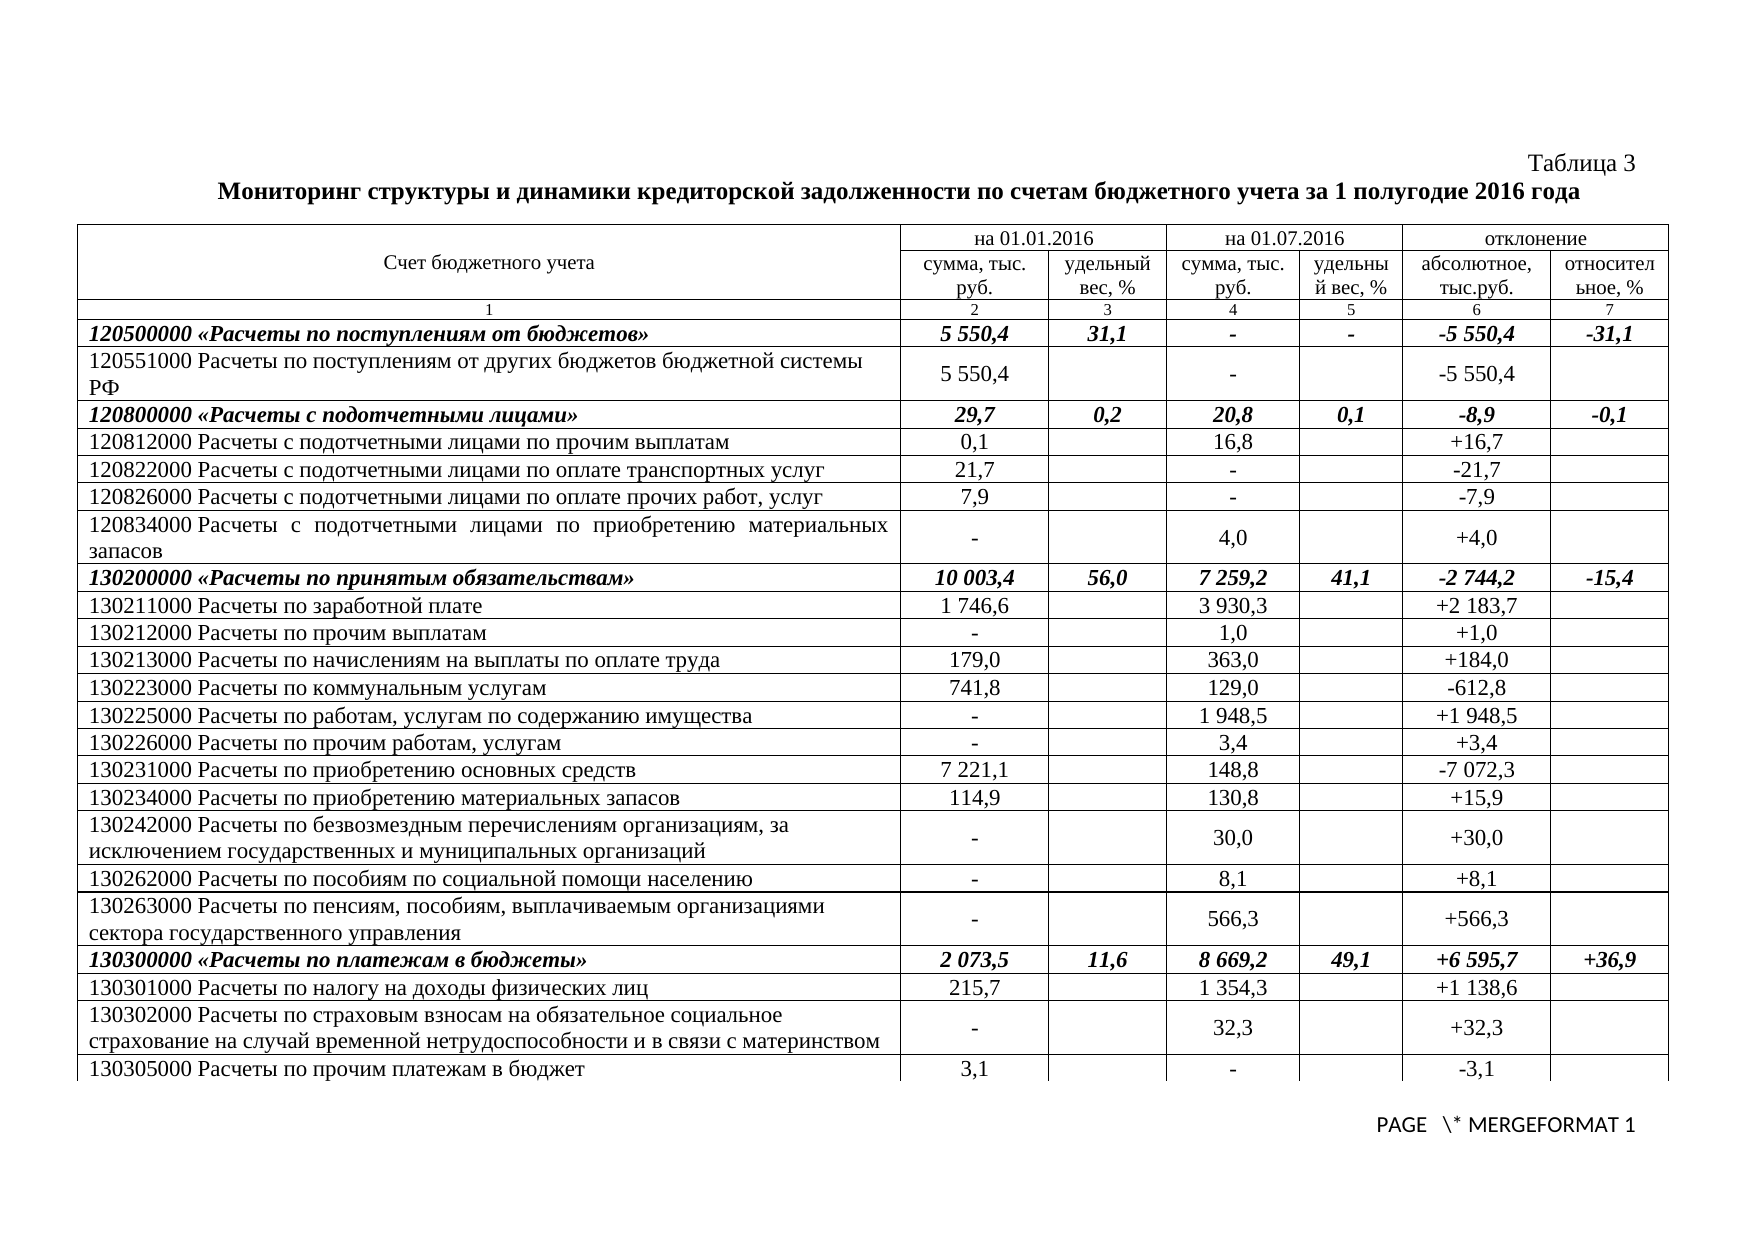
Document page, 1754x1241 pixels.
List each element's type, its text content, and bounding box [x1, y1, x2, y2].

table_cell 49,1 [1300, 946, 1402, 972]
table_cell сумма, тыс. руб. [901, 251, 1048, 299]
table_cell [1049, 974, 1166, 1000]
table_cell 130211000 Расчеты по заработной плате [78, 592, 900, 618]
table_cell 7 259,2 [1167, 564, 1299, 591]
table_cell 363,0 [1167, 647, 1299, 673]
table_cell - [901, 865, 1048, 891]
table_cell [1049, 729, 1166, 755]
table_cell 41,1 [1300, 564, 1402, 591]
table_cell [1300, 619, 1402, 646]
table_cell +4,0 [1403, 511, 1550, 563]
table_cell [1551, 674, 1668, 701]
table_cell +32,3 [1403, 1001, 1550, 1054]
table_cell [1300, 592, 1402, 618]
table_cell 31,1 [1049, 320, 1166, 346]
table_cell +566,3 [1403, 893, 1550, 945]
table_cell 10 003,4 [901, 564, 1048, 591]
table_cell удельный вес, % [1300, 251, 1402, 299]
table_cell 3,4 [1167, 729, 1299, 755]
table_cell абсолютное, тыс.руб. [1403, 251, 1550, 299]
table_cell -2 744,2 [1403, 564, 1550, 591]
table_cell [1551, 483, 1668, 509]
table_cell 8 669,2 [1167, 946, 1299, 972]
table_cell -7,9 [1403, 483, 1550, 509]
table_cell 120822000 Расчеты с подотчетными лицами по оплате транспортных услуг [78, 456, 900, 482]
table_cell 3 [1049, 300, 1166, 319]
table_cell +2 183,7 [1403, 592, 1550, 618]
table_cell - [1167, 456, 1299, 482]
table_cell 2 073,5 [901, 946, 1048, 972]
table_cell [1049, 811, 1166, 864]
table_cell 1 746,6 [901, 592, 1048, 618]
table_cell [1049, 619, 1166, 646]
table_cell 7,9 [901, 483, 1048, 509]
table_cell удельный вес, % [1049, 251, 1166, 299]
table_cell - [901, 729, 1048, 755]
table_cell 130212000 Расчеты по прочим выплатам [78, 619, 900, 646]
table_cell 130302000 Расчеты по страховым взносам на обязательное социальное страхование на случай временной нетрудоспособности и в связи с материнством [78, 1001, 900, 1054]
table_cell [1551, 893, 1668, 945]
table_cell +1 948,5 [1403, 702, 1550, 728]
table_cell [1551, 429, 1668, 455]
table_cell 3,1 [901, 1055, 1048, 1081]
table_cell 29,7 [901, 401, 1048, 427]
table_cell +8,1 [1403, 865, 1550, 891]
table_cell [1551, 811, 1668, 864]
table_cell 4,0 [1167, 511, 1299, 563]
table_cell 1 [78, 300, 900, 319]
table_cell [1049, 784, 1166, 810]
table_cell [1300, 347, 1402, 400]
table_cell - [1167, 320, 1299, 346]
table_cell 20,8 [1167, 401, 1299, 427]
table_cell 120551000 Расчеты по поступлениям от других бюджетов бюджетной системы РФ [78, 347, 900, 400]
table_cell 7 221,1 [901, 756, 1048, 783]
table_cell 130213000 Расчеты по начислениям на выплаты по оплате труда [78, 647, 900, 673]
table_cell [1551, 702, 1668, 728]
table_cell +184,0 [1403, 647, 1550, 673]
table_cell [1551, 592, 1668, 618]
table_cell [1300, 456, 1402, 482]
table_cell -31,1 [1551, 320, 1668, 346]
table_cell [1049, 347, 1166, 400]
table_cell 7 [1551, 300, 1668, 319]
table_cell 130226000 Расчеты по прочим работам, услугам [78, 729, 900, 755]
table_cell [1300, 811, 1402, 864]
table_cell 120812000 Расчеты с подотчетными лицами по прочим выплатам [78, 429, 900, 455]
table_cell 0,1 [1300, 401, 1402, 427]
table_cell +6 595,7 [1403, 946, 1550, 972]
table_cell +30,0 [1403, 811, 1550, 864]
table_cell [1049, 865, 1166, 891]
table_cell 120500000 «Расчеты по поступлениям от бюджетов» [78, 320, 900, 346]
table_cell 1 948,5 [1167, 702, 1299, 728]
table_cell [1300, 702, 1402, 728]
table_cell [1049, 456, 1166, 482]
table_cell [1049, 511, 1166, 563]
table_cell -15,4 [1551, 564, 1668, 591]
table_cell -612,8 [1403, 674, 1550, 701]
table_cell [1049, 647, 1166, 673]
table_header на 01.07.2016 [1167, 225, 1402, 249]
table_cell [1300, 429, 1402, 455]
table_cell [1551, 1055, 1668, 1081]
table_cell [1300, 784, 1402, 810]
table_cell 130231000 Расчеты по приобретению основных средств [78, 756, 900, 783]
table_cell [1300, 893, 1402, 945]
table_cell 32,3 [1167, 1001, 1299, 1054]
table_cell 130300000 «Расчеты по платежам в бюджеты» [78, 946, 900, 972]
table_cell [1551, 647, 1668, 673]
table_cell [1551, 1001, 1668, 1054]
table_cell [1300, 674, 1402, 701]
table_cell относительное, % [1551, 251, 1668, 299]
table_cell 56,0 [1049, 564, 1166, 591]
table_cell [1049, 756, 1166, 783]
table_cell 5 550,4 [901, 320, 1048, 346]
table_cell [1049, 893, 1166, 945]
table_cell [1300, 974, 1402, 1000]
table_cell 215,7 [901, 974, 1048, 1000]
table_cell 130234000 Расчеты по приобретению материальных запасов [78, 784, 900, 810]
table_cell [1551, 756, 1668, 783]
table_cell 4 [1167, 300, 1299, 319]
table_cell +1 138,6 [1403, 974, 1550, 1000]
table_cell +16,7 [1403, 429, 1550, 455]
table_cell -5 550,4 [1403, 347, 1550, 400]
table_cell 8,1 [1167, 865, 1299, 891]
table_cell +1,0 [1403, 619, 1550, 646]
table_header Счет бюджетного учета [78, 225, 900, 299]
table_cell +3,4 [1403, 729, 1550, 755]
table_cell 130263000 Расчеты по пенсиям, пособиям, выплачиваемым организациями сектора государственного управления [78, 893, 900, 945]
table_cell [1551, 784, 1668, 810]
table_cell [1300, 756, 1402, 783]
table_cell 5 550,4 [901, 347, 1048, 400]
table_cell [1049, 429, 1166, 455]
table_cell 148,8 [1167, 756, 1299, 783]
table_cell 130,8 [1167, 784, 1299, 810]
table_cell 130225000 Расчеты по работам, услугам по содержанию имущества [78, 702, 900, 728]
table_cell +36,9 [1551, 946, 1668, 972]
table_cell [1300, 1055, 1402, 1081]
table_cell [1551, 511, 1668, 563]
table_cell - [901, 893, 1048, 945]
table_cell - [901, 702, 1048, 728]
table_cell 130242000 Расчеты по безвозмездным перечислениям организациям, за исключением государственных и муниципальных организаций [78, 811, 900, 864]
table_cell 21,7 [901, 456, 1048, 482]
table_cell 0,1 [901, 429, 1048, 455]
table_cell 0,2 [1049, 401, 1166, 427]
table_cell [1551, 619, 1668, 646]
text Таблица 3 [89, 148, 1636, 176]
table_cell [1300, 729, 1402, 755]
table_cell [1551, 974, 1668, 1000]
table_cell 130223000 Расчеты по коммунальным услугам [78, 674, 900, 701]
table_cell 566,3 [1167, 893, 1299, 945]
table_cell 30,0 [1167, 811, 1299, 864]
table_cell [1551, 865, 1668, 891]
table_cell +15,9 [1403, 784, 1550, 810]
table_cell 114,9 [901, 784, 1048, 810]
table_header на 01.01.2016 [901, 225, 1166, 249]
table_cell [1300, 647, 1402, 673]
table_cell [1049, 1055, 1166, 1081]
table_cell 6 [1403, 300, 1550, 319]
table_cell [1300, 1001, 1402, 1054]
table_cell 130305000 Расчеты по прочим платежам в бюджет [78, 1055, 900, 1081]
table_cell 120826000 Расчеты с подотчетными лицами по оплате прочих работ, услуг [78, 483, 900, 509]
table_cell 11,6 [1049, 946, 1166, 972]
table_cell 1,0 [1167, 619, 1299, 646]
table_cell - [1167, 1055, 1299, 1081]
table_cell 130301000 Расчеты по налогу на доходы физических лиц [78, 974, 900, 1000]
table_cell [1049, 674, 1166, 701]
table_cell [1300, 483, 1402, 509]
table_cell 120800000 «Расчеты с подотчетными лицами» [78, 401, 900, 427]
table_cell - [901, 811, 1048, 864]
table_header отклонение [1403, 225, 1668, 249]
table_cell [1049, 592, 1166, 618]
table_cell [1300, 511, 1402, 563]
table_cell - [901, 511, 1048, 563]
table_cell 120834000 Расчеты с подотчетными лицами по приобретению материальных запасов [78, 511, 900, 563]
table_cell - [1167, 483, 1299, 509]
table_cell - [1167, 347, 1299, 400]
table_cell 130262000 Расчеты по пособиям по социальной помощи населению [78, 865, 900, 891]
table_cell 130200000 «Расчеты по принятым обязательствам» [78, 564, 900, 591]
table_cell -5 550,4 [1403, 320, 1550, 346]
table_cell [1049, 1001, 1166, 1054]
table_cell -0,1 [1551, 401, 1668, 427]
table_cell сумма, тыс. руб. [1167, 251, 1299, 299]
table_cell 3 930,3 [1167, 592, 1299, 618]
table_cell 741,8 [901, 674, 1048, 701]
table_cell 179,0 [901, 647, 1048, 673]
table_cell - [901, 619, 1048, 646]
table_cell 129,0 [1167, 674, 1299, 701]
table_cell -7 072,3 [1403, 756, 1550, 783]
table_cell - [901, 1001, 1048, 1054]
table_cell -21,7 [1403, 456, 1550, 482]
text Мониторинг структуры и динамики кредиторской задолженности по счетам бюджетного учета за 1 полугодие 2016 года [89, 176, 1636, 205]
table_cell [1300, 865, 1402, 891]
table_cell 16,8 [1167, 429, 1299, 455]
table_cell - [1300, 320, 1402, 346]
table_cell -3,1 [1403, 1055, 1550, 1081]
table_cell 5 [1300, 300, 1402, 319]
table_cell [1551, 456, 1668, 482]
table_cell [1049, 483, 1166, 509]
table_cell 1 354,3 [1167, 974, 1299, 1000]
table_cell [1551, 347, 1668, 400]
table_cell -8,9 [1403, 401, 1550, 427]
table_cell [1551, 729, 1668, 755]
table_cell [1049, 702, 1166, 728]
table_cell 2 [901, 300, 1048, 319]
